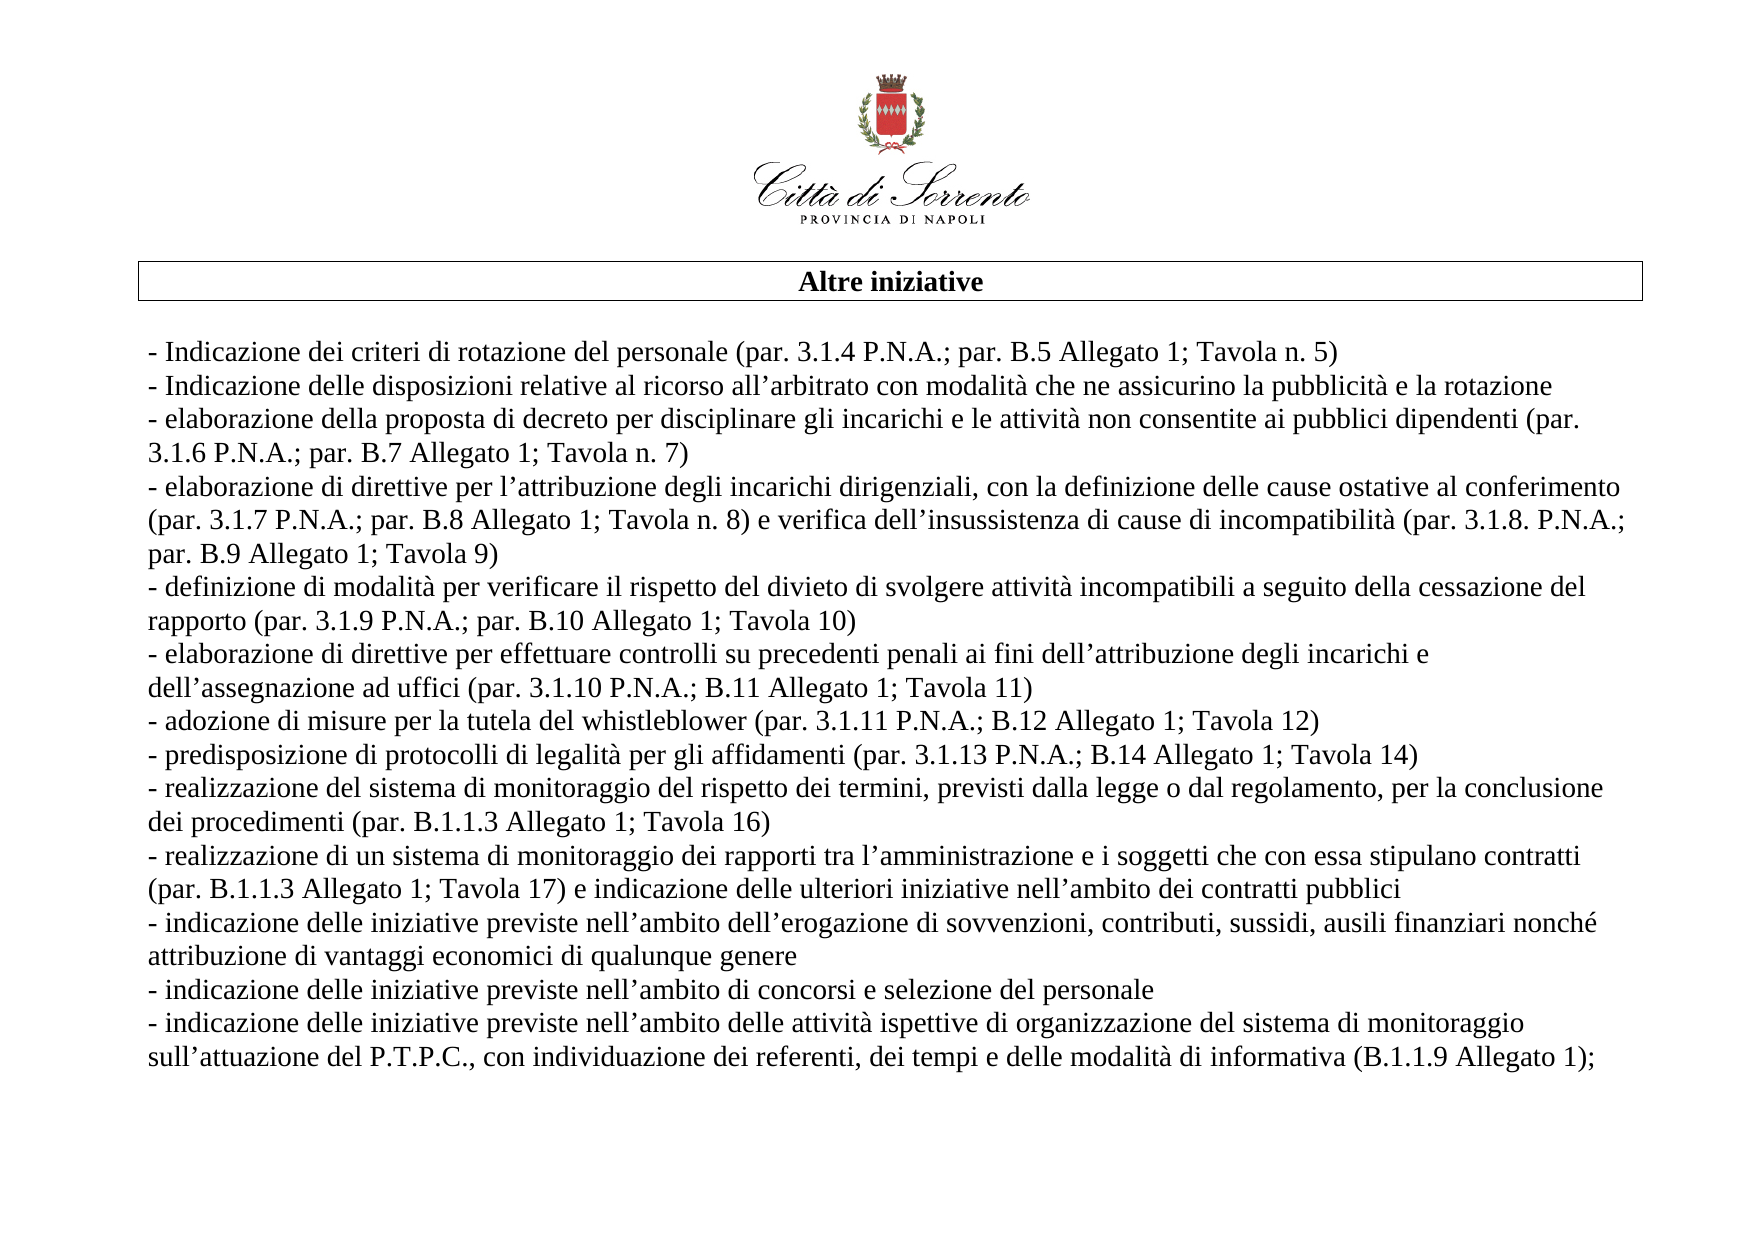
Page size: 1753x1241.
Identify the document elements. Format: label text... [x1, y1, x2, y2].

text - Indicazione delle disposizioni relative al ricorso all’arbitrato con modalità che ne assicurino la pubblicità e la rotazione [148, 368, 1634, 402]
text - realizzazione di un sistema di monitoraggio dei rapporti tra l’amministrazione e i soggetti che con essa stipulano contratti (par. B.1.1.3 Allegato 1; Tavola 17) e indicazione delle ulteriori iniziative nell’ambito dei contratti pubblici [148, 838, 1634, 905]
text - indicazione delle iniziative previste nell’ambito di concorsi e selezione del personale [148, 972, 1634, 1005]
text - definizione di modalità per verificare il rispetto del divieto di svolgere attività incompatibili a seguito della cessazione del rapporto (par. 3.1.9 P.N.A.; par. B.10 Allegato 1; Tavola 10) [148, 569, 1634, 636]
text - elaborazione della proposta di decreto per disciplinare gli incarichi e le attività non consentite ai pubblici dipendenti (par. 3.1.6 P.N.A.; par. B.7 Allegato 1; Tavola n. 7) [148, 402, 1634, 469]
text - indicazione delle iniziative previste nell’ambito dell’erogazione di sovvenzioni, contributi, sussidi, ausili finanziari nonché attribuzione di vantaggi economici di qualunque genere [148, 905, 1634, 972]
text - realizzazione del sistema di monitoraggio del rispetto dei termini, previsti dalla legge o dal regolamento, per la conclusione dei procedimenti (par. B.1.1.3 Allegato 1; Tavola 16) [148, 771, 1634, 838]
text Altre iniziative [139, 262, 1642, 300]
text - elaborazione di direttive per l’attribuzione degli incarichi dirigenziali, con la definizione delle cause ostative al conferimento (par. 3.1.7 P.N.A.; par. B.8 Allegato 1; Tavola n. 8) e verifica dell’insussistenza di cause di incompatibilità (par. 3.1.8. P.N.A.; par. B.9 Allegato 1; Tavola 9) [148, 469, 1634, 569]
text - indicazione delle iniziative previste nell’ambito delle attività ispettive di organizzazione del sistema di monitoraggio sull’attuazione del P.T.P.C., con individuazione dei referenti, dei tempi e delle modalità di informativa (B.1.1.9 Allegato 1); [148, 1005, 1634, 1072]
text - elaborazione di direttive per effettuare controlli su precedenti penali ai fini dell’attribuzione degli incarichi e dell’assegnazione ad uffici (par. 3.1.10 P.N.A.; B.11 Allegato 1; Tavola 11) [148, 636, 1634, 703]
text - adozione di misure per la tutela del whistleblower (par. 3.1.11 P.N.A.; B.12 Allegato 1; Tavola 12) [148, 703, 1634, 737]
text - predisposizione di protocolli di legalità per gli affidamenti (par. 3.1.13 P.N.A.; B.14 Allegato 1; Tavola 14) [148, 737, 1634, 771]
text - Indicazione dei criteri di rotazione del personale (par. 3.1.4 P.N.A.; par. B.5 Allegato 1; Tavola n. 5) [148, 334, 1634, 368]
picture [745, 73, 1037, 233]
